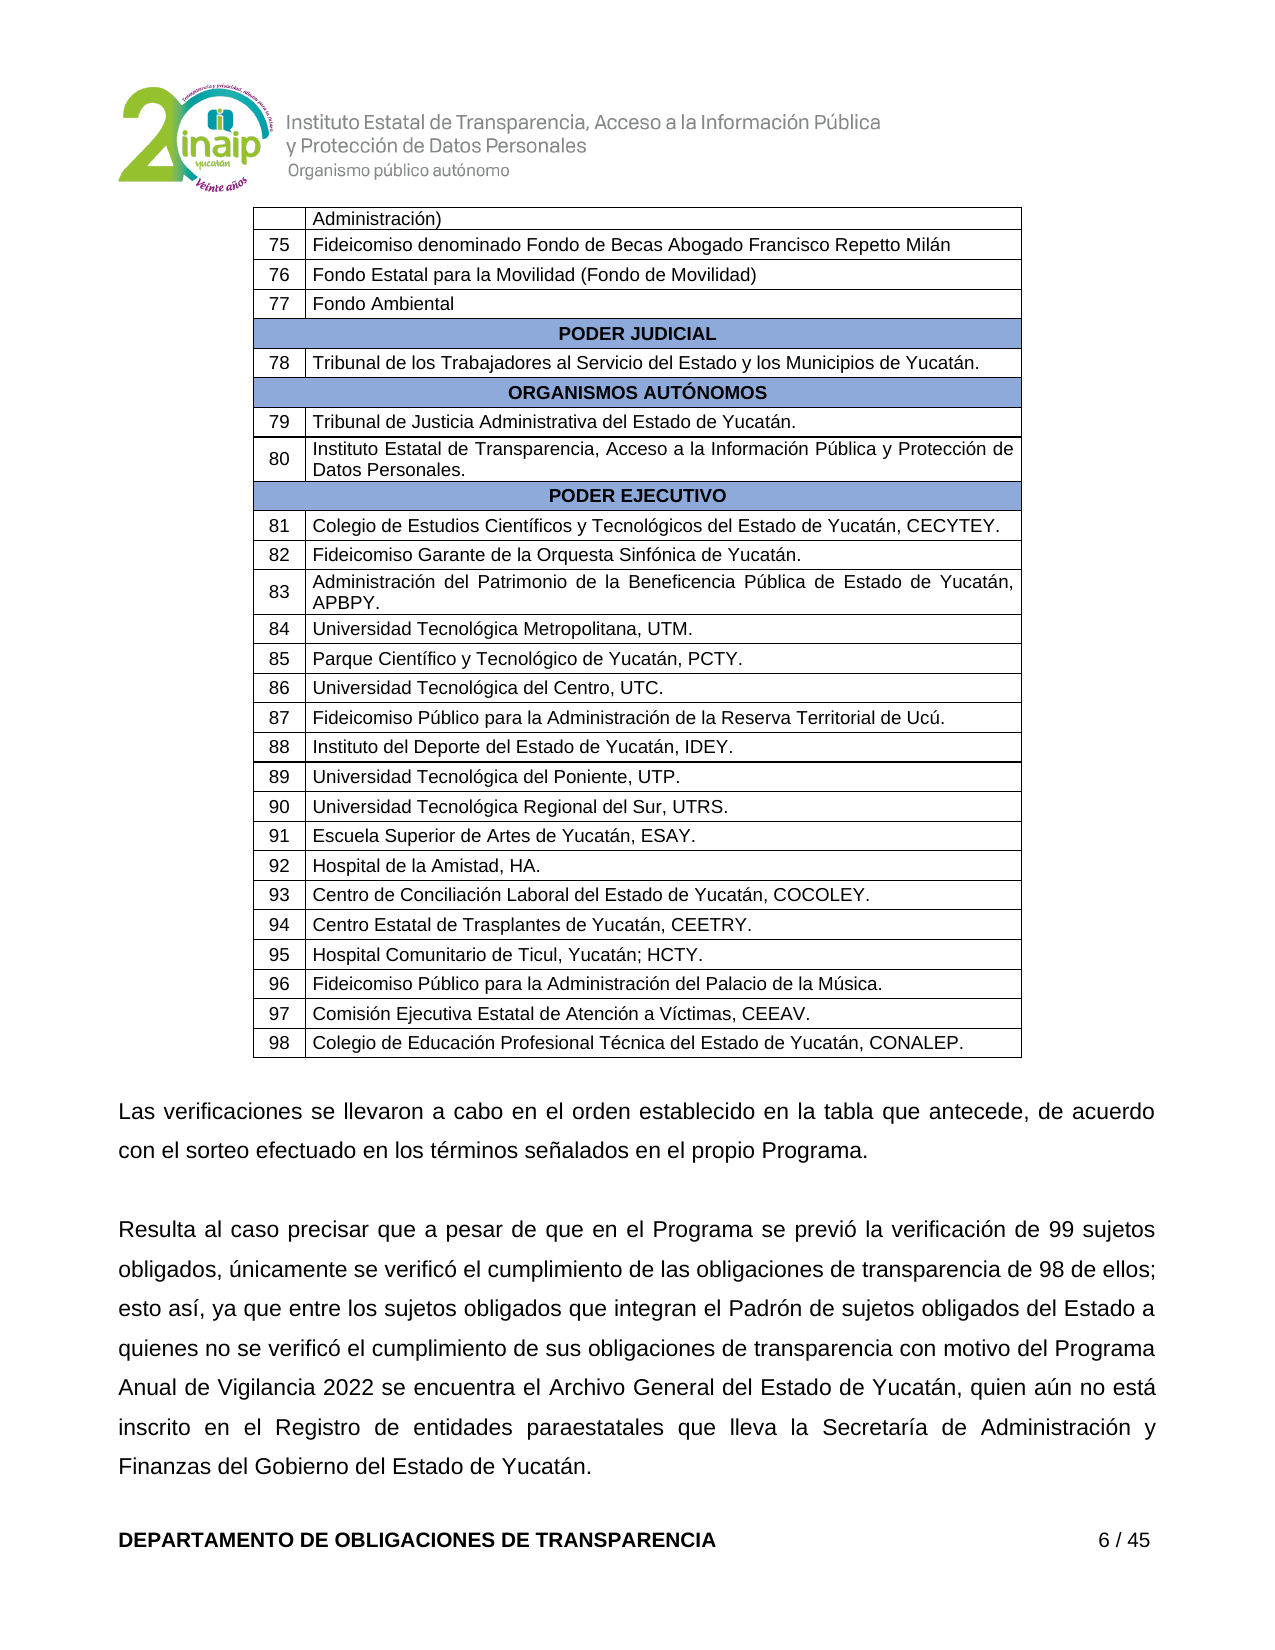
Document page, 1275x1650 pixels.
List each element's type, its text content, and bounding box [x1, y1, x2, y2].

text Resulta al caso precisar que a pesar de que en el Programa se previó la verificación de 99 sujetos obligados, únicamente se verificó el cumplimiento de las obligaciones de transparencia de 98 de ellos; esto así, ya que entre los sujetos obligados que integran el Padrón de sujetos obligados del Estado a quienes no se verificó el cumplimiento de sus obligaciones de transparencia con motivo del Programa Anual de Vigilancia 2022 se encuentra el Archivo General del Estado de Yucatán, quien aún no está inscrito en el Registro de entidades paraestatales que lleva la Secretaría de Administración y Finanzas del Gobierno del Estado de Yucatán. [118, 1216, 1157, 1479]
table_cell Comisión Ejecutiva Estatal de Atención a Víctimas, CEEAV. [306, 999, 1021, 1028]
table_cell 80 [254, 438, 305, 481]
table_cell 75 [254, 230, 305, 259]
table_cell 90 [254, 792, 305, 821]
table_cell 83 [254, 570, 305, 613]
table_cell Tribunal de los Trabajadores al Servicio del Estado y los Municipios de Yucatán. [306, 349, 1021, 377]
table_cell 92 [254, 851, 305, 880]
table_cell Hospital de la Amistad, HA. [306, 851, 1021, 880]
table_cell Escuela Superior de Artes de Yucatán, ESAY. [306, 822, 1021, 850]
table_cell Hospital Comunitario de Ticul, Yucatán; HCTY. [306, 940, 1021, 968]
table_cell 94 [254, 910, 305, 939]
table_cell 98 [254, 1029, 305, 1057]
table_cell Universidad Tecnológica del Poniente, UTP. [306, 763, 1021, 791]
table_cell Universidad Tecnológica Regional del Sur, UTRS. [306, 792, 1021, 821]
table_cell Parque Científico y Tecnológico de Yucatán, PCTY. [306, 644, 1021, 673]
text Las verificaciones se llevaron a cabo en el orden establecido en la tabla que antecede, de acuerdo con el sorteo efectuado en los términos señalados en el propio Programa. [118, 1098, 1157, 1164]
table_cell Tribunal de Justicia Administrativa del Estado de Yucatán. [306, 408, 1021, 436]
table_cell Colegio de Educación Profesional Técnica del Estado de Yucatán, CONALEP. [306, 1029, 1021, 1057]
table_cell Colegio de Estudios Científicos y Tecnológicos del Estado de Yucatán, CECYTEY. [306, 511, 1021, 540]
table_cell 89 [254, 763, 305, 791]
table_cell Fondo Ambiental [306, 290, 1021, 318]
table_cell Administración del Patrimonio de la Beneficencia Pública de Estado de Yucatán, APBPY. [306, 570, 1021, 613]
table_cell 88 [254, 733, 305, 761]
table_cell 95 [254, 940, 305, 968]
table_cell PODER JUDICIAL [254, 319, 1021, 348]
table_cell 97 [254, 999, 305, 1028]
table_cell 81 [254, 511, 305, 540]
table_cell 86 [254, 674, 305, 702]
table_cell 82 [254, 541, 305, 569]
table_cell Fideicomiso Garante de la Orquesta Sinfónica de Yucatán. [306, 541, 1021, 569]
table_cell PODER EJECUTIVO [254, 482, 1021, 510]
table_cell Fideicomiso de Administración e Inversión número F/4109146 (Yucatán Seguro Administración) [306, 208, 1021, 229]
table_cell 91 [254, 822, 305, 850]
table_cell Centro de Conciliación Laboral del Estado de Yucatán, COCOLEY. [306, 881, 1021, 909]
table_cell ORGANISMOS AUTÓNOMOS [254, 378, 1021, 407]
table_cell Universidad Tecnológica Metropolitana, UTM. [306, 615, 1021, 643]
table_cell 87 [254, 703, 305, 732]
picture [118, 73, 885, 192]
table_cell Fideicomiso Público para la Administración del Palacio de la Música. [306, 970, 1021, 998]
table_cell 84 [254, 615, 305, 643]
table_cell 77 [254, 290, 305, 318]
table_cell 79 [254, 408, 305, 436]
table_cell Fideicomiso Público para la Administración de la Reserva Territorial de Ucú. [306, 703, 1021, 732]
table_cell Universidad Tecnológica del Centro, UTC. [306, 674, 1021, 702]
table_cell 93 [254, 881, 305, 909]
table_cell 76 [254, 260, 305, 288]
table_cell 74 [254, 208, 305, 229]
table_cell 78 [254, 349, 305, 377]
table_cell Fondo Estatal para la Movilidad (Fondo de Movilidad) [306, 260, 1021, 288]
table_cell Instituto Estatal de Transparencia, Acceso a la Información Pública y Protección de Datos Personales. [306, 438, 1021, 481]
table_cell Centro Estatal de Trasplantes de Yucatán, CEETRY. [306, 910, 1021, 939]
table_cell Instituto del Deporte del Estado de Yucatán, IDEY. [306, 733, 1021, 761]
table_cell 85 [254, 644, 305, 673]
table_cell 96 [254, 970, 305, 998]
table_cell Fideicomiso denominado Fondo de Becas Abogado Francisco Repetto Milán [306, 230, 1021, 259]
